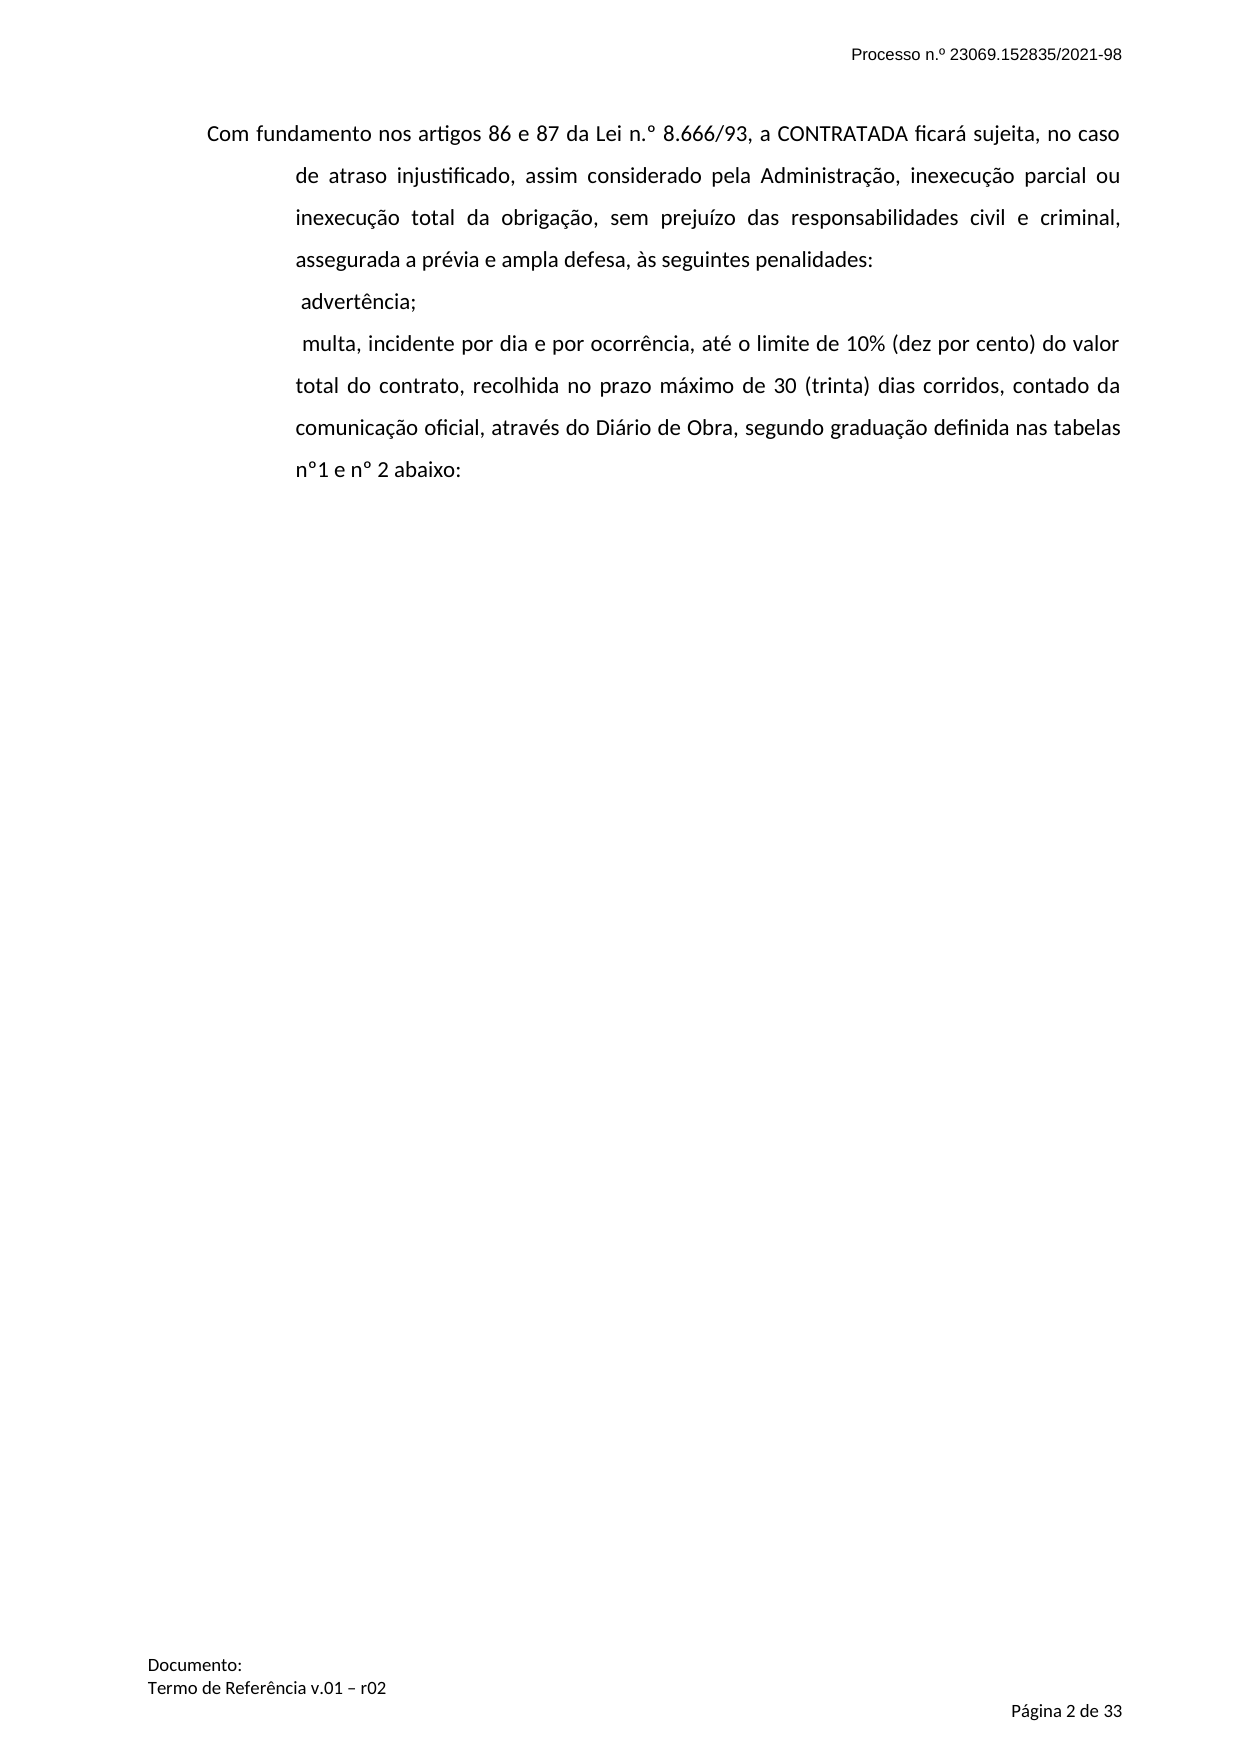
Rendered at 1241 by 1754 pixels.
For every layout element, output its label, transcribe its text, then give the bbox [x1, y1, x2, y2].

list Com fundamento nos artigos 86 e 87 da Lei n.º 8.666/93, a CONTRATADA ficará sujeita, no caso de atraso injustificado, assim considerado pela Administração, inexecução parcial ou inexecução total da obrigação, sem prejuízo das responsabilidades civil e criminal, assegurada a prévia e ampla defesa, às seguintes penalidades: [207, 119, 1122, 273]
list advertência; [295, 287, 1122, 316]
list multa, incidente por dia e por ocorrência, até o limite de 10% (dez por cento) do valor total do contrato, recolhida no prazo máximo de 30 (trinta) dias corridos, contado da comunicação oficial, através do Diário de Obra, segundo graduação definida nas tabelas nº1 e nº 2 abaixo: [295, 329, 1122, 483]
